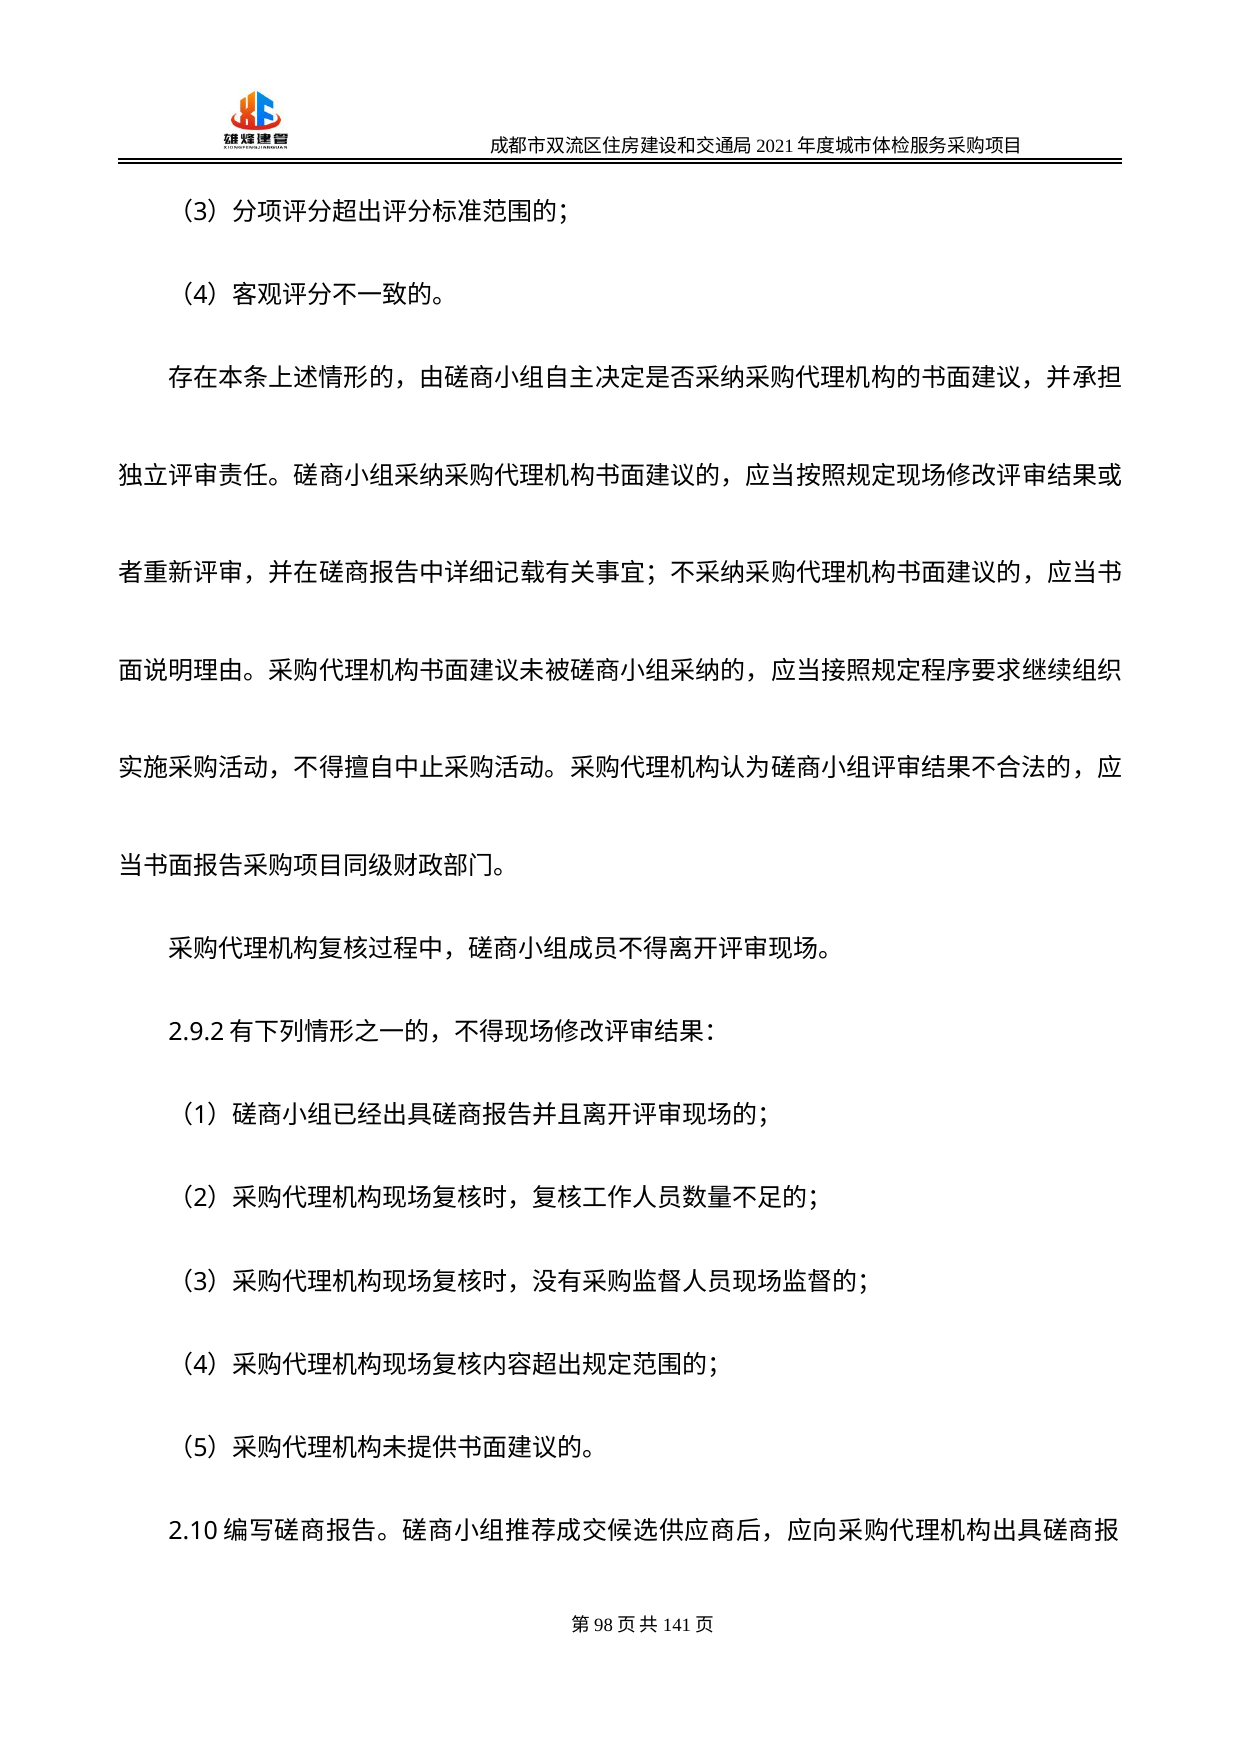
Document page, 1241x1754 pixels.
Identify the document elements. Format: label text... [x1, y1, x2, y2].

text 2.9.2有下列情形之一的，不得现场修改评审结果： [118, 997, 1122, 1062]
picture [217, 88, 293, 153]
text 采购代理机构复核过程中，磋商小组成员不得离开评审现场。 [118, 914, 1122, 979]
text （4）采购代理机构现场复核内容超出规定范围的； [118, 1330, 1122, 1395]
text 2.10编写磋商报告。磋商小组推荐成交候选供应商后，应向采购代理机构出具磋商报告。磋商报告应当包括以下主要内容： [118, 1496, 1122, 1561]
text （5）采购代理机构未提供书面建议的。 [118, 1413, 1122, 1478]
text （3）采购代理机构现场复核时，没有采购监督人员现场监督的； [118, 1247, 1122, 1312]
text （4）客观评分不一致的。 [118, 260, 1122, 325]
text 存在本条上述情形的，由磋商小组自主决定是否采纳采购代理机构的书面建议，并承担独立评审责任。磋商小组采纳采购代理机构书面建议的，应当按照规定现场修改评审结果或者重新评审，并在磋商报告中详细记载有关事宜；不采纳采购代理机构书面建议的，应当书面说明理由。采购代理机构书面建议未被磋商小组采纳的，应当接照规定程序要求继续组织实施采购活动，不得擅自中止采购活动。采购代理机构认为磋商小组评审结果不合法的，应当书面报告采购项目同级财政部门。 [118, 343, 1122, 896]
text （2）采购代理机构现场复核时，复核工作人员数量不足的； [118, 1163, 1122, 1228]
text （3）分项评分超出评分标准范围的； [118, 177, 1122, 242]
text （1）磋商小组已经出具磋商报告并且离开评审现场的； [118, 1080, 1122, 1145]
